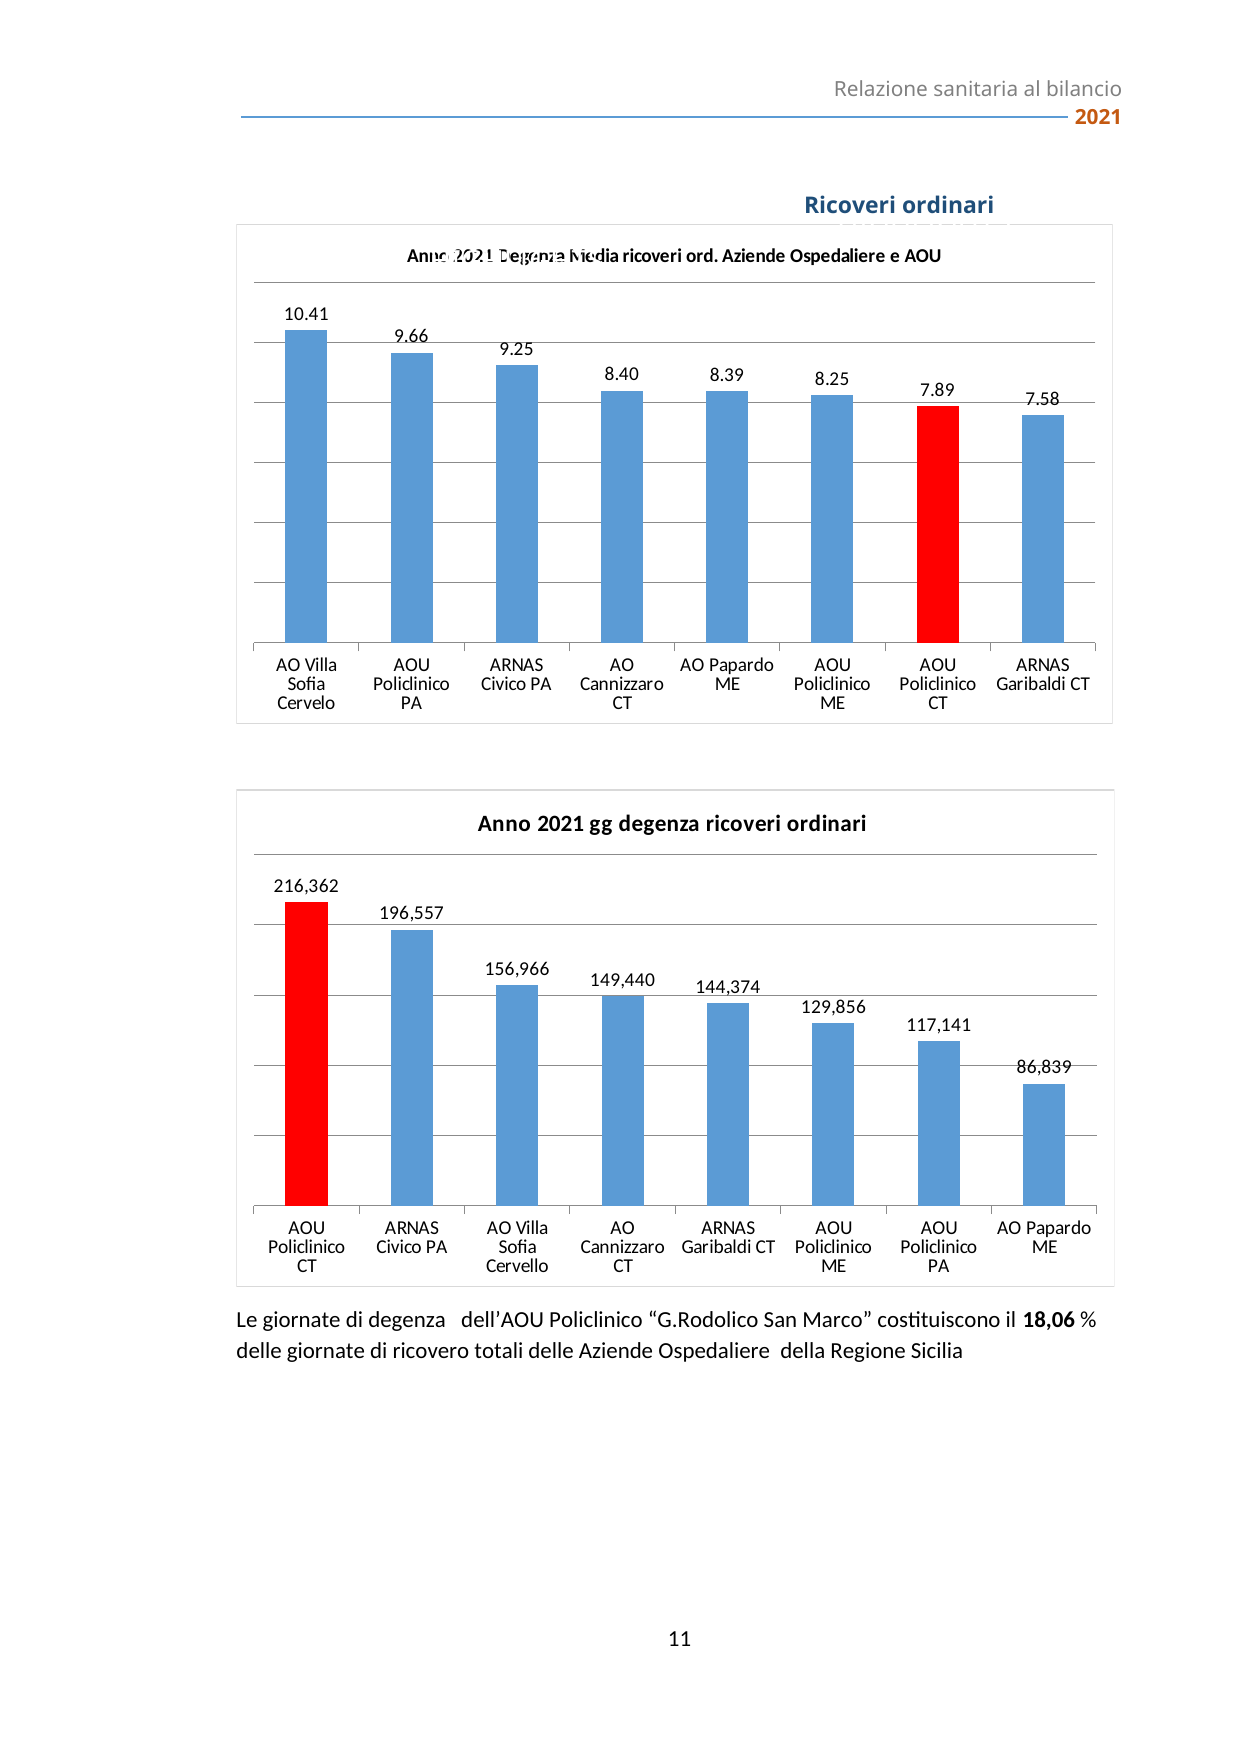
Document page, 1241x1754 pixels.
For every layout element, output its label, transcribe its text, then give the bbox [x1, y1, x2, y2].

text Le giornate di degenza dell’AOU Policlinico “G.Rodolico San Marco” costituiscono il 18,06 % delle giornate di ricovero totali delle Aziende Ospedaliere della Regione Sicilia [236, 1306, 1122, 1364]
